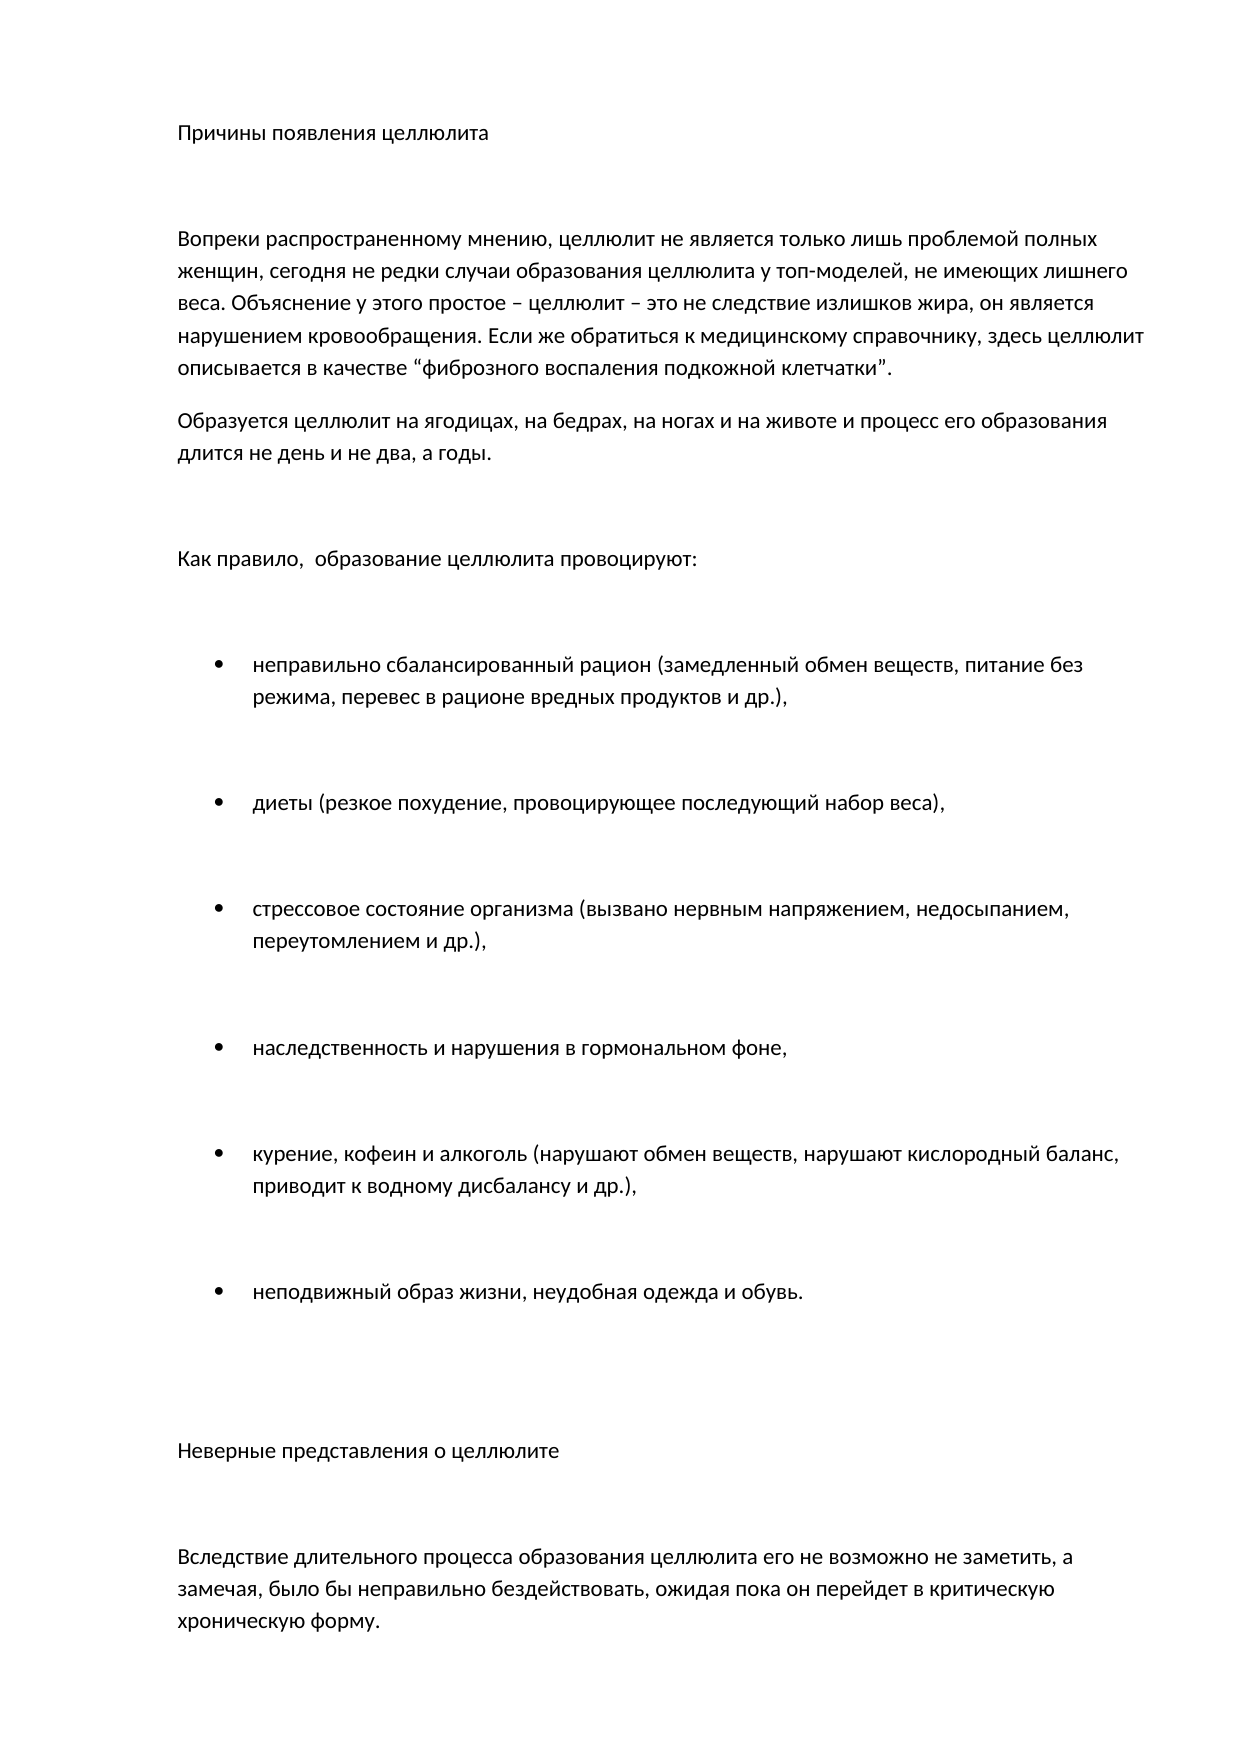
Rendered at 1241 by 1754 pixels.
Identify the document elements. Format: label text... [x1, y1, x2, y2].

list неправильно сбалансированный рацион (замедленный обмен веществ, питание без режима, перевес в рационе вредных продуктов и др.), [215, 650, 1152, 710]
text Вследствие длительного процесса образования целлюлита его не возможно не заметить, а замечая, было бы неправильно бездействовать, ожидая пока он перейдет в критическую хроническую форму. [177, 1542, 1152, 1634]
list неподвижный образ жизни, неудобная одежда и обувь. [215, 1277, 1152, 1305]
list диеты (резкое похудение, провоцирующее последующий набор веса), [215, 788, 1152, 816]
text Причины появления целлюлита [177, 118, 1152, 146]
text Неверные представления о целлюлите [177, 1436, 1152, 1464]
text Как правило, образование целлюлита провоцируют: [177, 544, 1152, 572]
list стрессовое состояние организма (вызвано нервным напряжением, недосыпанием, переутомлением и др.), [215, 894, 1152, 955]
list курение, кофеин и алкоголь (нарушают обмен веществ, нарушают кислородный баланс, приводит к водному дисбалансу и др.), [215, 1139, 1152, 1199]
text Вопреки распространенному мнению, целлюлит не является только лишь проблемой полных женщин, сегодня не редки случаи образования целлюлита у топ-моделей, не имеющих лишнего веса. Объяснение у этого простое – целлюлит – это не следствие излишков жира, он является нарушением кровообращения. Если же обратиться к медицинскому справочнику, здесь целлюлит описывается в качестве “фиброзного воспаления подкожной клетчатки”. [177, 224, 1152, 381]
list наследственность и нарушения в гормональном фоне, [215, 1033, 1152, 1061]
text Образуется целлюлит на ягодицах, на бедрах, на ногах и на животе и процесс его образования длится не день и не два, а годы. [177, 406, 1152, 466]
